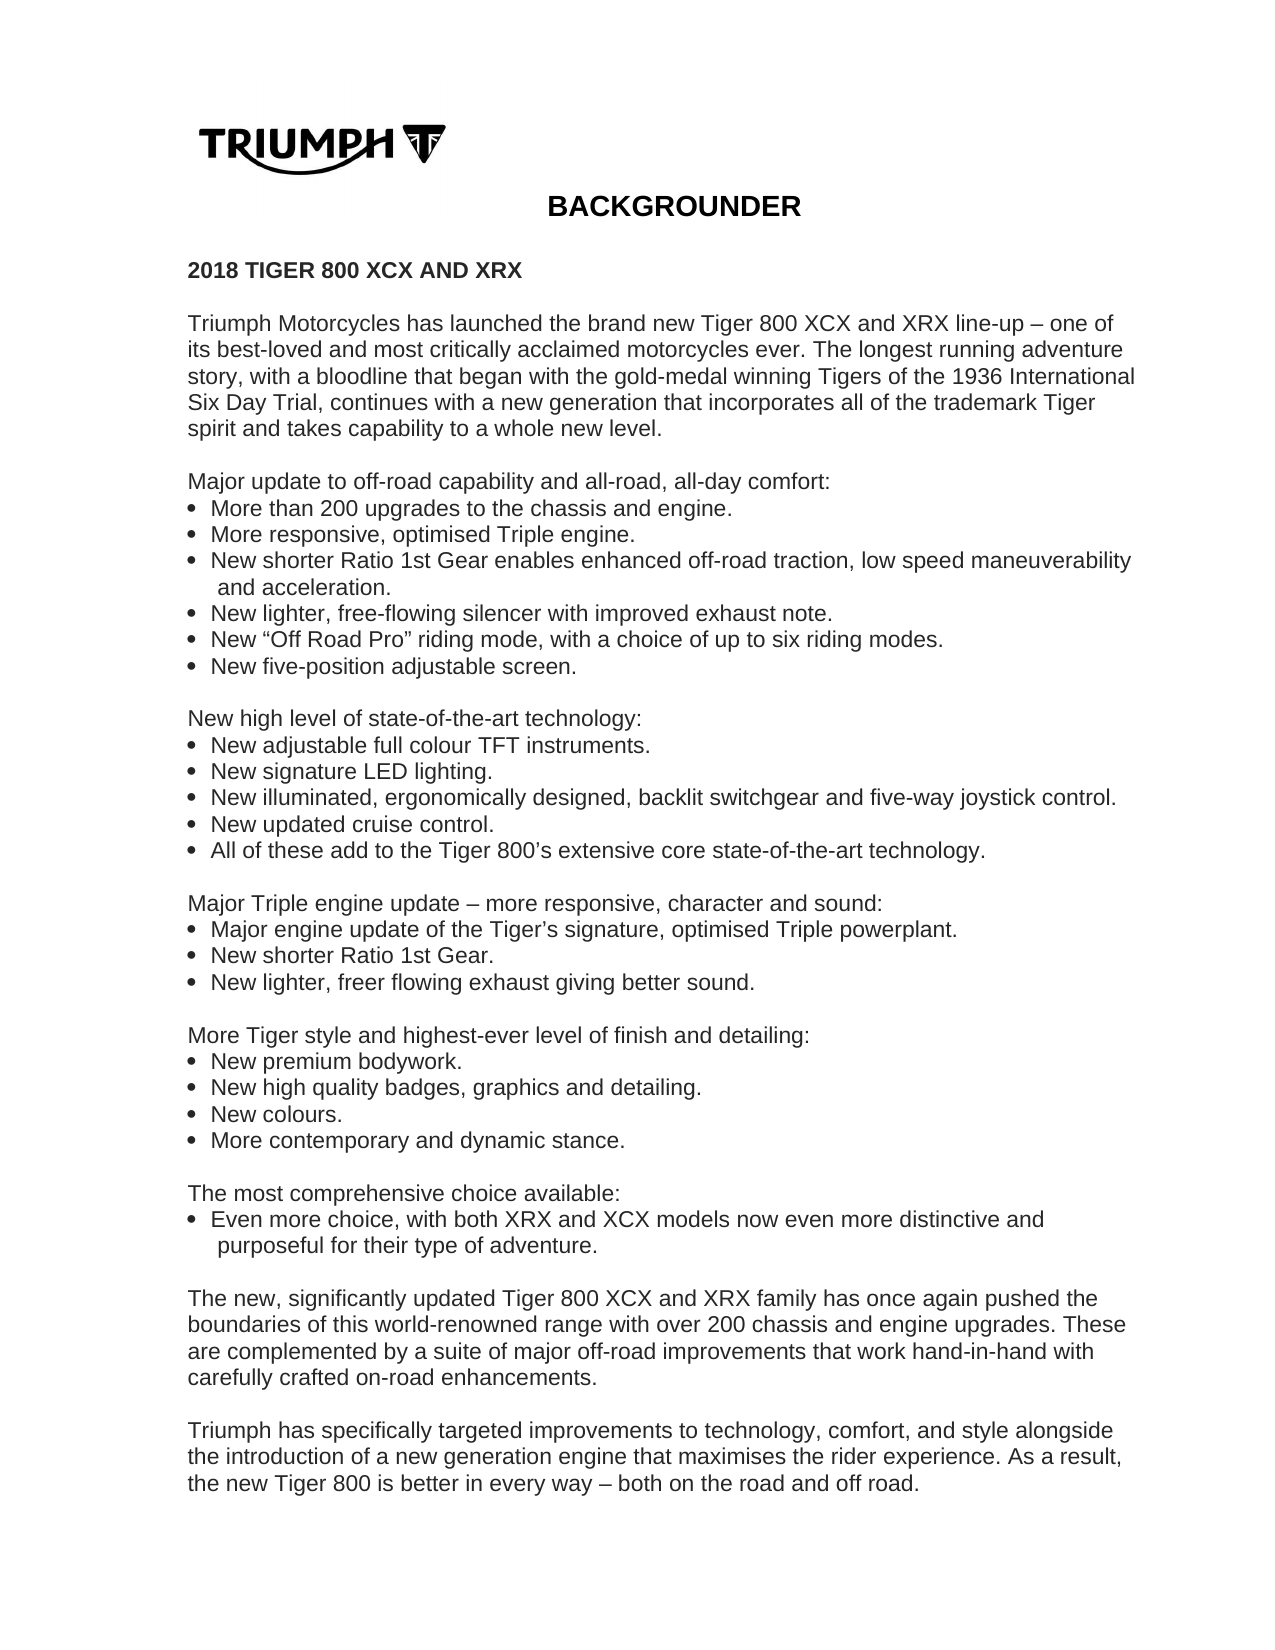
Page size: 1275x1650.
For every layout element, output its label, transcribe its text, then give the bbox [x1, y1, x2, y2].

list New shorter Ratio 1st Gear enables enhanced off-road traction, low speed maneuverability and acceleration. [187, 547, 1137, 600]
list Even more choice, with both XRX and XCX models now even more distinctive and purposeful for their type of adventure. [187, 1206, 1137, 1259]
text Triumph Motorcycles has launched the brand new Tiger 800 XCX and XRX line-up – one of its best-loved and most critically acclaimed motorcycles ever. The longest running adventure story, with a bloodline that began with the gold-medal winning Tigers of the 1936 International Six Day Trial, continues with a new generation that incorporates all of the trademark Tiger spirit and takes capability to a whole new level. [187, 310, 1137, 442]
list New updated cruise control. [187, 811, 1137, 837]
list New signature LED lighting. [187, 758, 1137, 784]
list New shorter Ratio 1st Gear. [187, 942, 1137, 969]
list New lighter, free-flowing silencer with improved exhaust note. [187, 600, 1137, 626]
list New adjustable full colour TFT instruments. [187, 732, 1137, 758]
list New lighter, freer flowing exhaust giving better sound. [187, 969, 1137, 995]
list New high quality badges, graphics and detailing. [187, 1074, 1137, 1101]
list New “Off Road Pro” riding mode, with a choice of up to six riding modes. [187, 626, 1137, 653]
text The new, significantly updated Tiger 800 XCX and XRX family has once again pushed the boundaries of this world-renowned range with over 200 chassis and engine upgrades. These are complemented by a suite of major off-road improvements that work hand-in-hand with carefully crafted on-road enhancements. [187, 1285, 1137, 1391]
list New colours. [187, 1101, 1137, 1127]
list New premium bodywork. [187, 1048, 1137, 1074]
list More contemporary and dynamic stance. [187, 1127, 1137, 1153]
text Triumph has specifically targeted improvements to technology, comfort, and style alongside the introduction of a new generation engine that maximises the rider experience. As a result, the new Tiger 800 is better in every way – both on the road and off road. [187, 1417, 1137, 1496]
picture [168, 80, 472, 218]
list More responsive, optimised Triple engine. [187, 521, 1137, 547]
text Major Triple engine update – more responsive, character and sound: [187, 890, 1137, 916]
text The most comprehensive choice available: [187, 1180, 1137, 1206]
list Major engine update of the Tiger’s signature, optimised Triple powerplant. [187, 916, 1137, 942]
text 2018 TIGER 800 XCX AND XRX [187, 257, 1137, 284]
list New illuminated, ergonomically designed, backlit switchgear and five-way joystick control. [187, 784, 1137, 811]
list New five-position adjustable screen. [187, 653, 1137, 679]
list All of these add to the Tiger 800’s extensive core state-of-the-art technology. [187, 837, 1137, 863]
list More than 200 upgrades to the chassis and engine. [187, 494, 1137, 521]
text More Tiger style and highest-ever level of finish and detailing: [187, 1022, 1137, 1048]
text New high level of state-of-the-art technology: [187, 705, 1137, 732]
text Major update to off-road capability and all-road, all-day comfort: [187, 468, 1137, 494]
text BACKGROUNDER [187, 188, 1137, 222]
